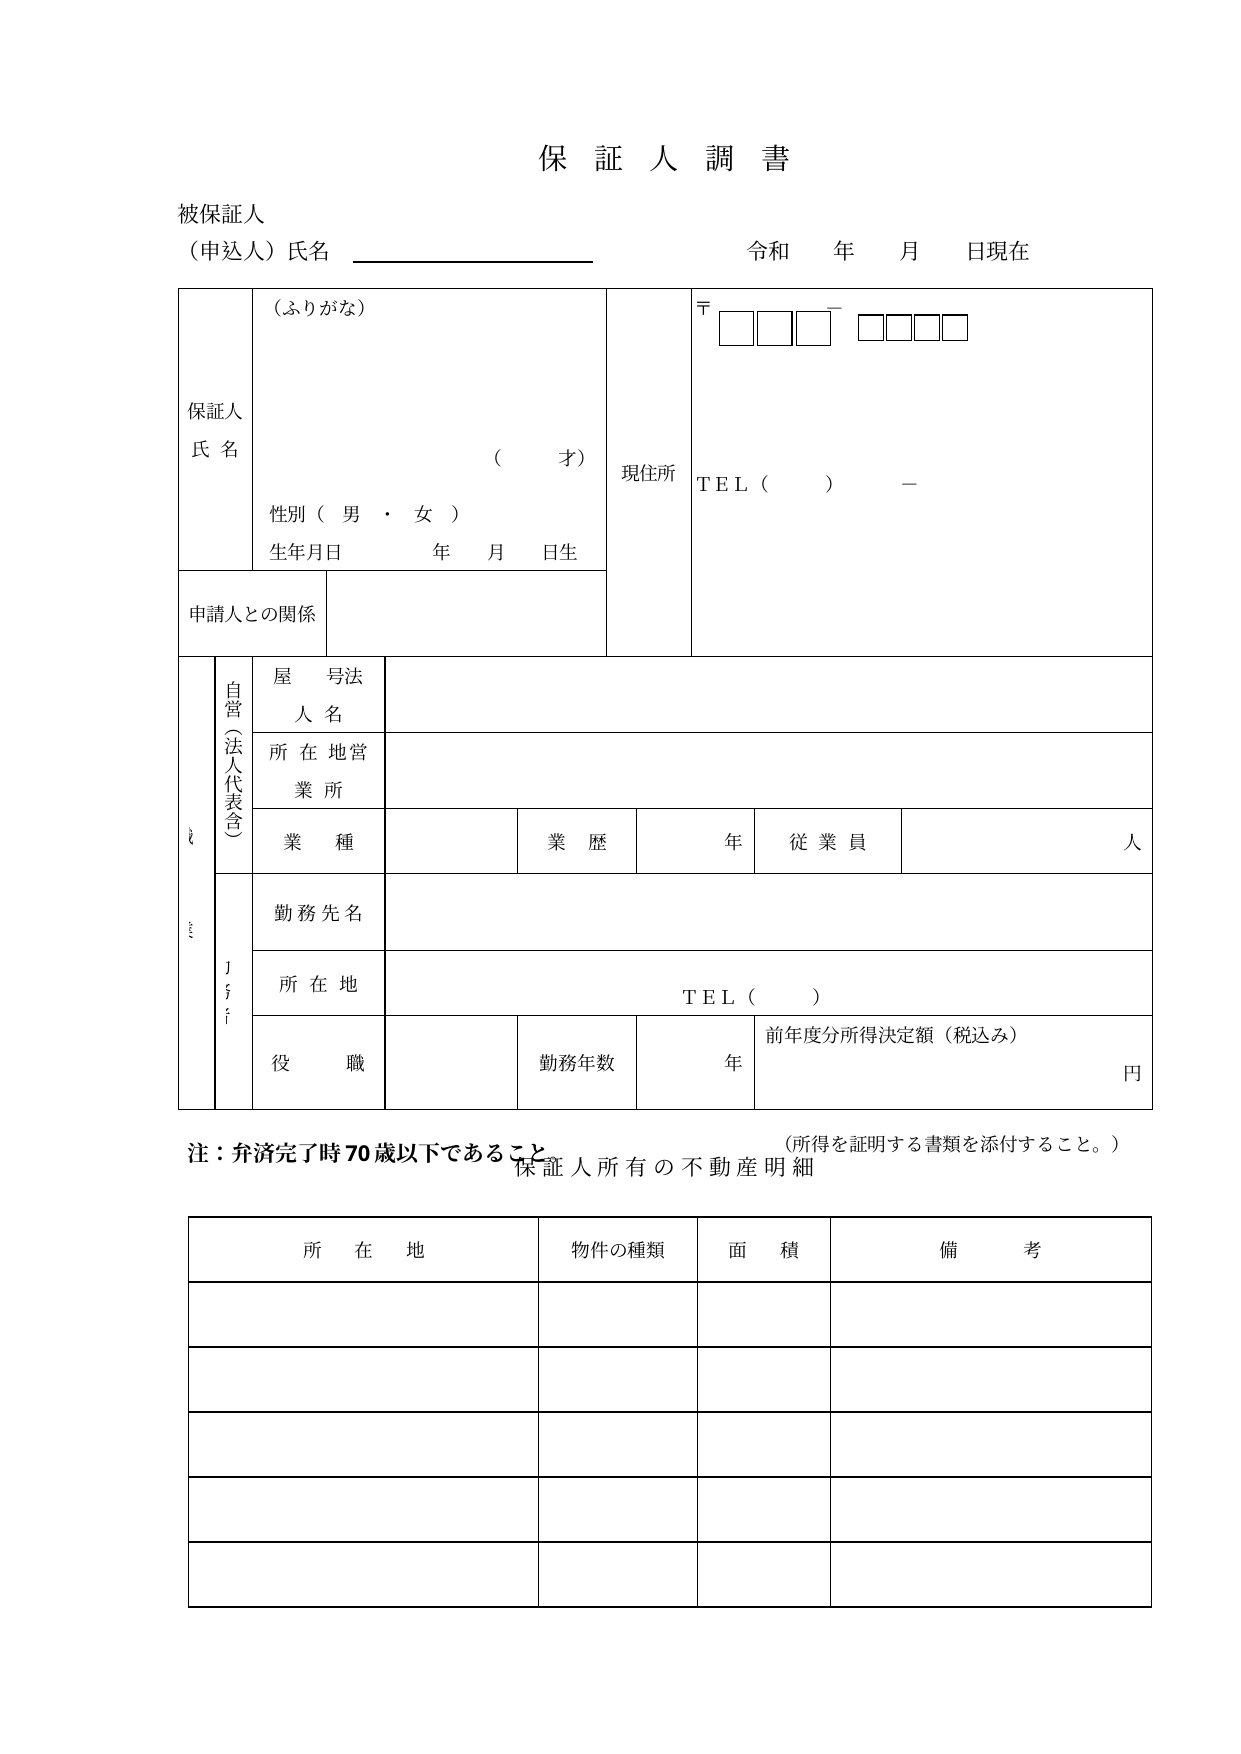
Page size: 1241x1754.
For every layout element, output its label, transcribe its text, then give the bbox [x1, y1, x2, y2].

table_cell [386, 733, 1152, 808]
table_cell 勤務先名 [253, 874, 384, 950]
table_cell ＴＥＬ（ ） [386, 951, 1152, 1015]
table_header 保証人氏名 [179, 289, 252, 570]
table_cell 所在地 [253, 951, 384, 1015]
table_cell [539, 1283, 697, 1346]
table_cell [831, 1283, 1151, 1346]
table_cell [189, 1283, 538, 1346]
table_cell [386, 1016, 517, 1109]
table_cell 自営（法人代表含） [216, 657, 252, 873]
text 保証人所有の不動産明細 [177, 1147, 1152, 1185]
table_cell [189, 1348, 538, 1411]
text 保証人調書 [177, 119, 1152, 194]
table_cell 職業 [179, 657, 214, 1109]
table_cell 前年度分所得決定額（税込み） 円 [755, 1016, 1152, 1109]
table_cell [831, 1413, 1151, 1476]
table_cell [698, 1348, 830, 1411]
table_cell [698, 1478, 830, 1541]
table_cell 年 [637, 1016, 754, 1109]
table_cell [831, 1478, 1151, 1541]
table_cell [327, 571, 606, 656]
table_header 所在地 [189, 1218, 538, 1281]
table_cell [539, 1478, 697, 1541]
table_cell [831, 1348, 1151, 1411]
table_header （ふりがな） （ 才） 性別（ 男 ・ 女 ） 生年月日 年 月 日生 [253, 289, 606, 570]
table_header 面積 [698, 1218, 830, 1281]
table_cell 所在地営業所 [253, 733, 384, 808]
table_cell 従業員 [755, 809, 901, 873]
table_header 物件の種類 [539, 1218, 697, 1281]
table_cell [539, 1413, 697, 1476]
table_cell [698, 1543, 830, 1606]
table_cell [698, 1413, 830, 1476]
table_cell 業歴 [518, 809, 636, 873]
table_cell [539, 1543, 697, 1606]
table_cell 屋号法人名 [253, 657, 384, 732]
table_cell 業種 [253, 809, 384, 873]
table_cell [386, 657, 1152, 732]
table_cell [831, 1543, 1151, 1606]
text （申込人）氏名 令和 年 月 日現在 [177, 231, 1152, 269]
table_cell 人 [902, 809, 1152, 873]
table_cell [698, 1283, 830, 1346]
table_cell [539, 1348, 697, 1411]
table_cell 勤務者 [216, 874, 252, 1109]
table_cell [189, 1478, 538, 1541]
text 被保証人 [177, 194, 1152, 231]
table_cell [386, 874, 1152, 950]
table_header 現住所 [607, 289, 691, 656]
table_header 〒 － ＴＥＬ（ ） － [692, 289, 1152, 656]
table_cell 勤務年数 [518, 1016, 636, 1109]
table_cell [386, 809, 517, 873]
table_cell 役 職 [253, 1016, 384, 1109]
table_cell 申請人との関係 [179, 571, 326, 656]
table_cell [189, 1413, 538, 1476]
table_cell 年 [637, 809, 754, 873]
table_cell [189, 1543, 538, 1606]
table_header 備考 [831, 1218, 1151, 1281]
